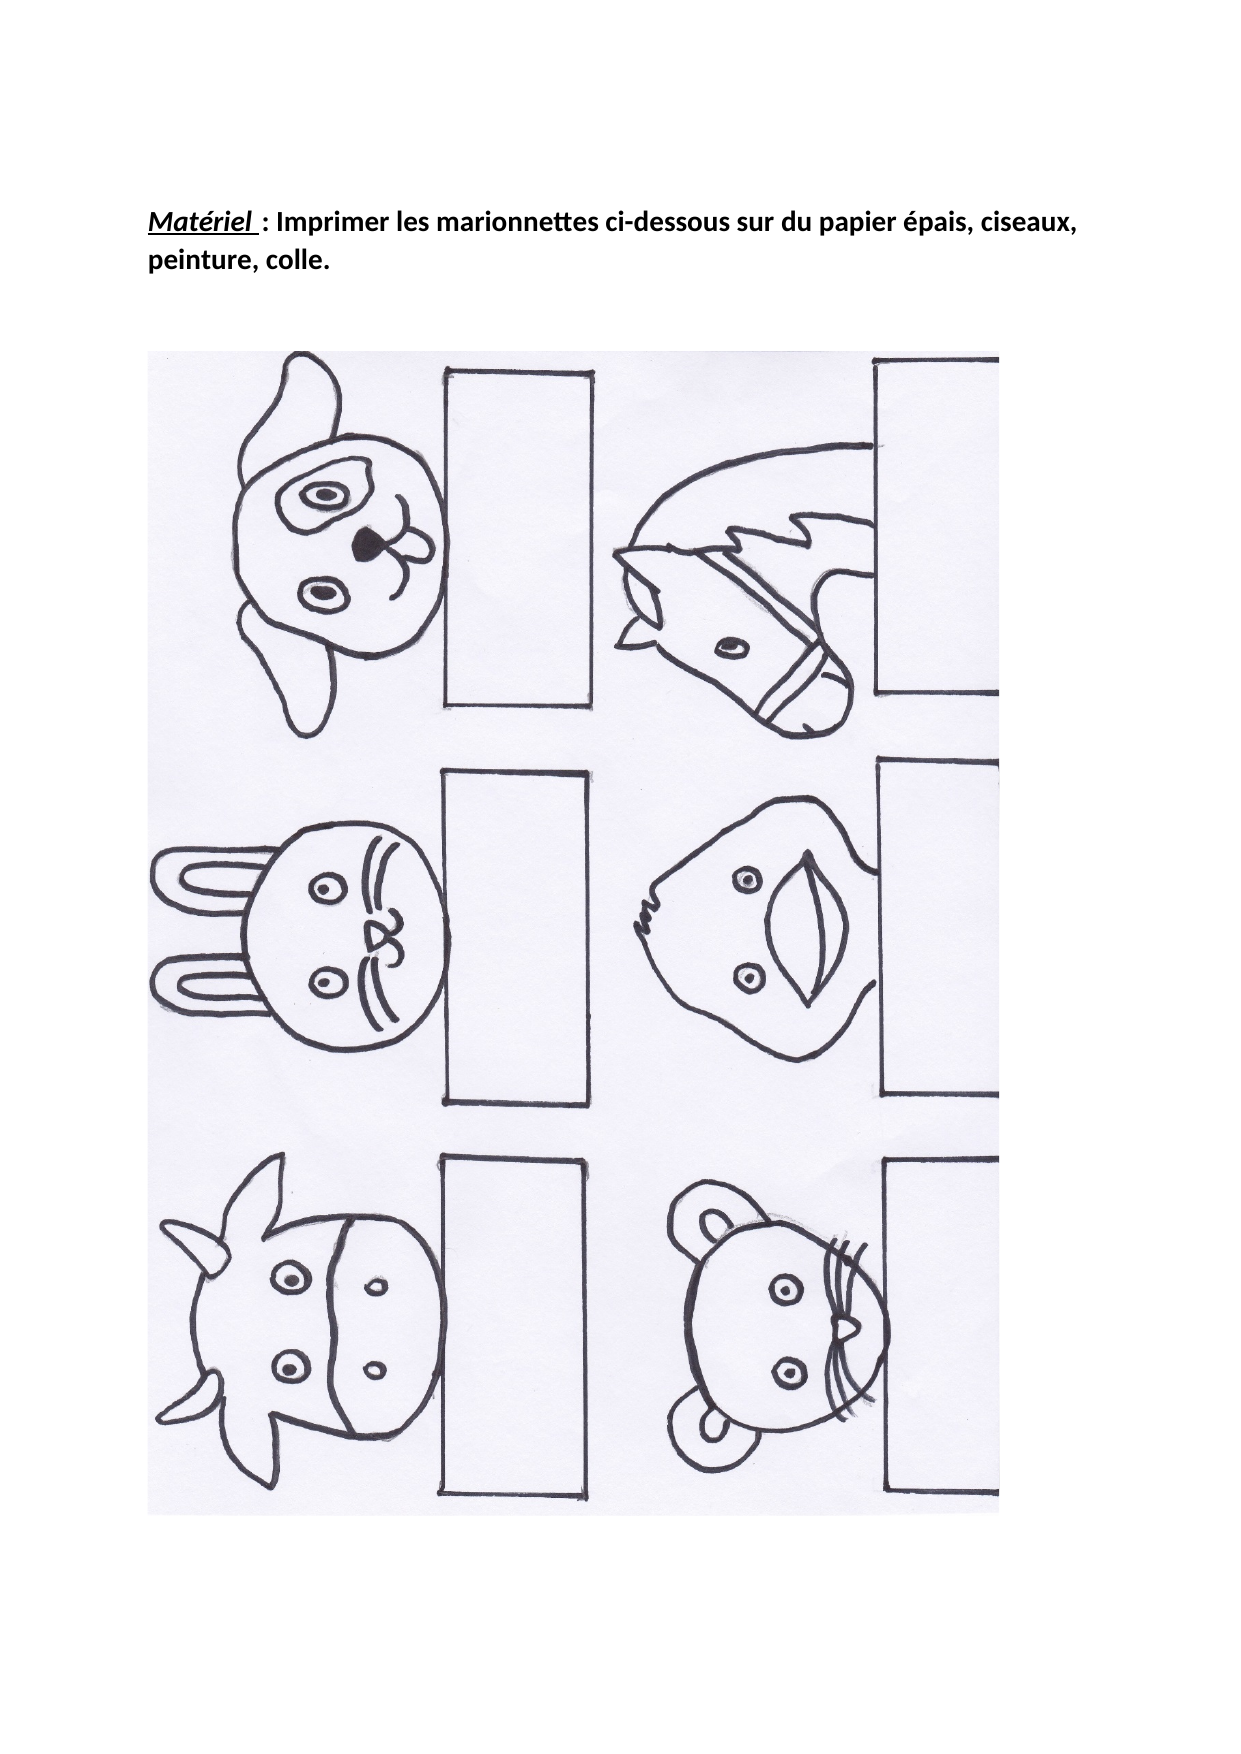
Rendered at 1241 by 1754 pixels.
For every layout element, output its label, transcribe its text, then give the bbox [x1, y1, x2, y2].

picture [147, 351, 1000, 1516]
text Matériel : Imprimer les marionnettes ci-dessous sur du papier épais, ciseaux, peinture, colle. [148, 203, 1093, 277]
